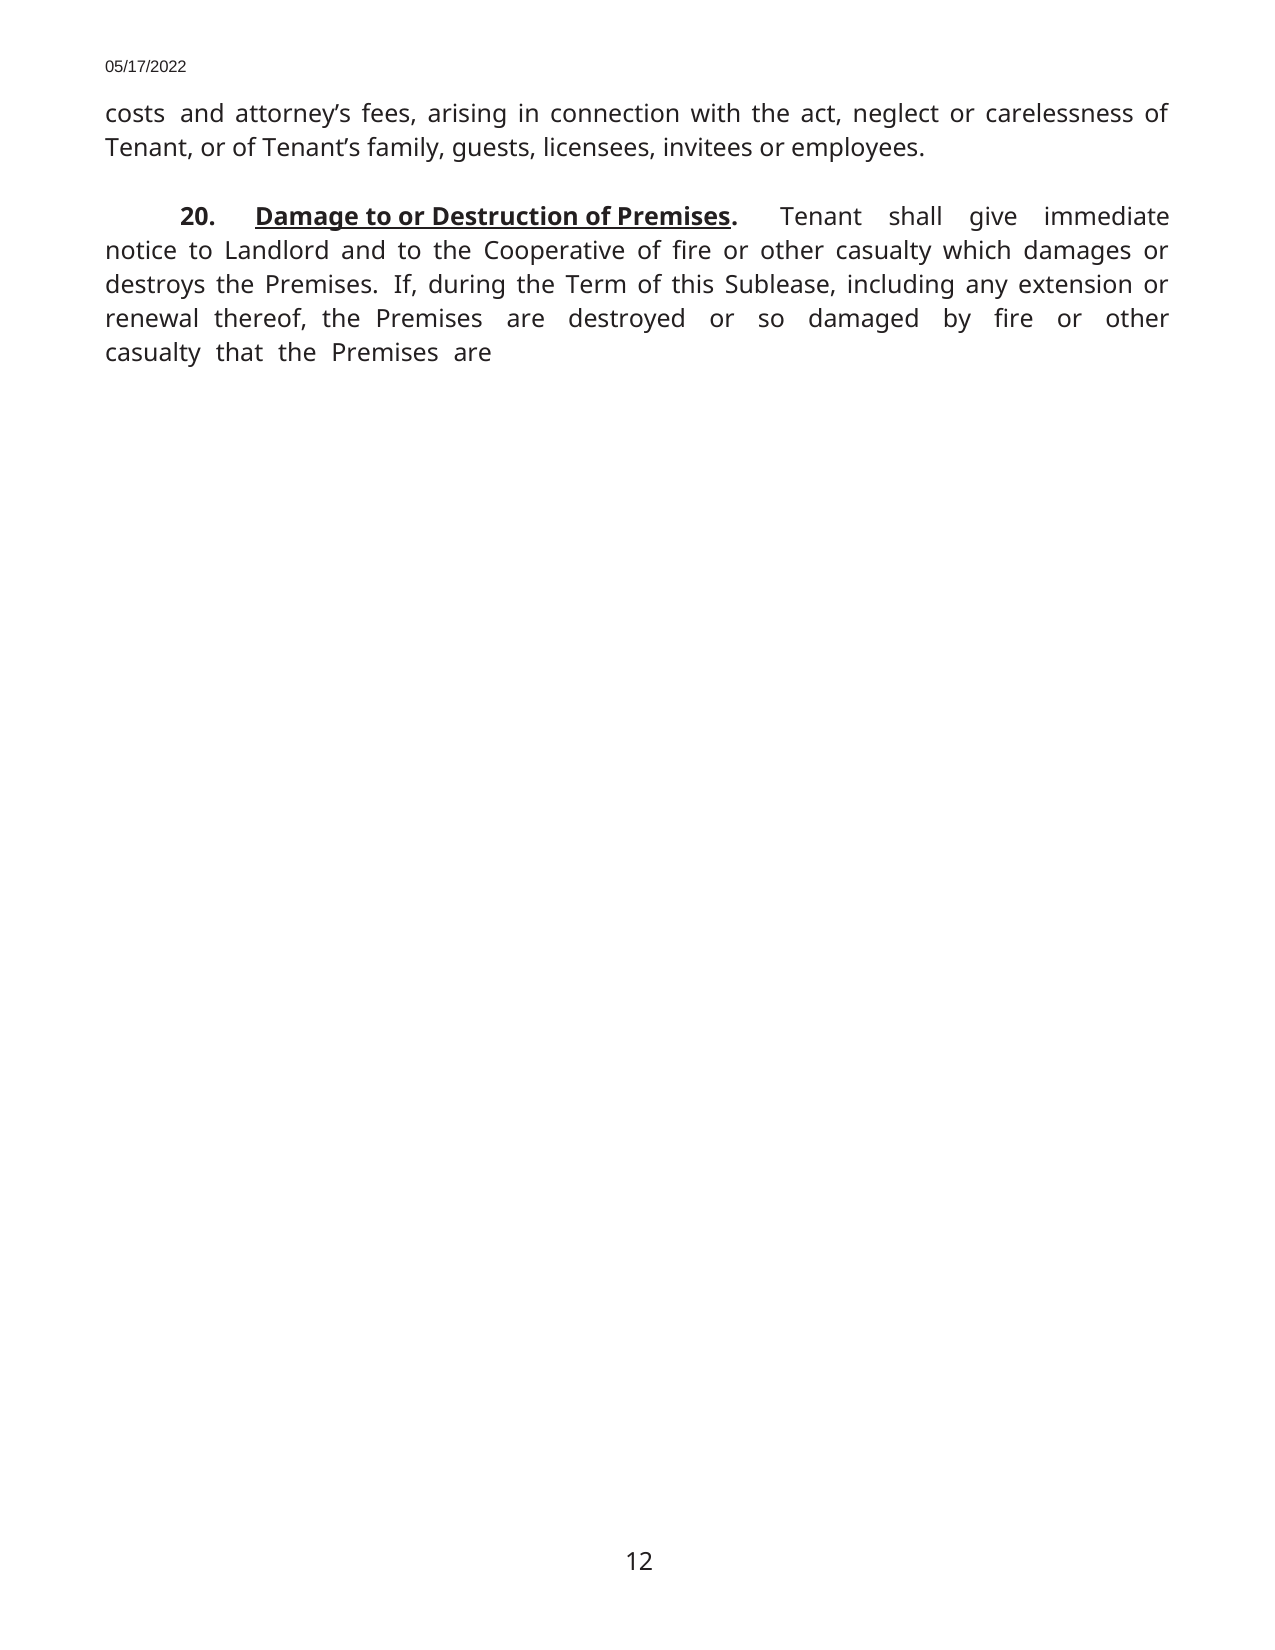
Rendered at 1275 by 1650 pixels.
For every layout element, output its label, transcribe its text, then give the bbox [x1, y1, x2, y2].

list Damage to or Destruction of Premises. Tenant shall give immediate notice to Landlord and to the Cooperative of fire or other casualty which damages or destroys the Premises. If, during the Term of this Sublease, including any extension or renewal thereof, the Premises are destroyed or so damaged by fire or other casualty that the Premises are [105, 198, 1170, 368]
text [105, 96, 1169, 164]
